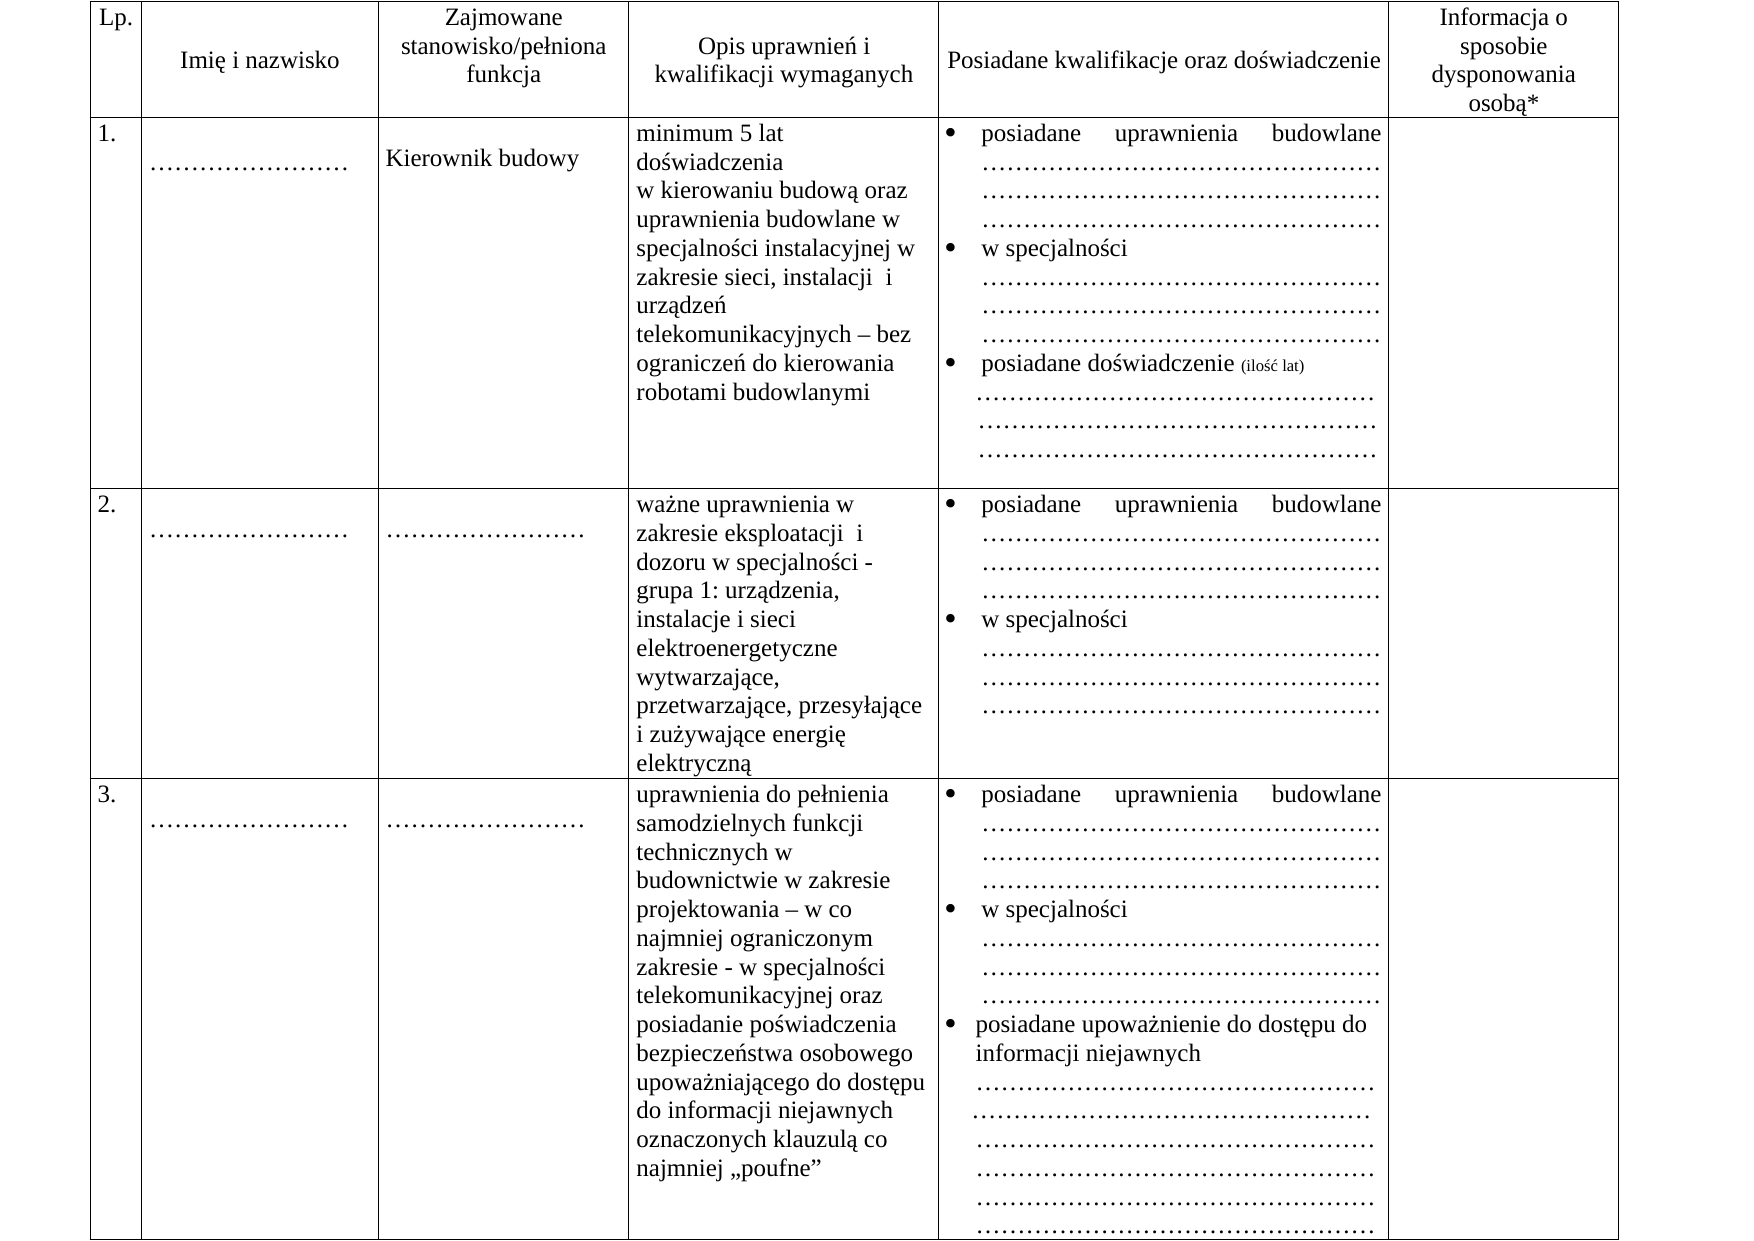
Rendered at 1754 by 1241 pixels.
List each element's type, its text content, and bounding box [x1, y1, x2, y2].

table_cell Kierownik budowy [379, 118, 628, 488]
table_cell 1. [91, 118, 141, 488]
table_header Posiadane kwalifikacje oraz doświadczenie [939, 2, 1388, 117]
table_cell [1389, 118, 1618, 488]
table_cell …………………… [379, 489, 628, 778]
table_cell posiadane uprawnienia budowlane ……………………………………………………………………………………………………………………………… w specjalności ……………………………………………………………………………………………………………………………… [939, 489, 1388, 778]
table_cell …………………… [379, 779, 628, 1239]
table_cell uprawnienia do pełnienia samodzielnych funkcji technicznych w budownictwie w zakresie projektowania – w co najmniej ograniczonym zakresie - w specjalności telekomunikacyjnej oraz posiadanie poświadczenia bezpieczeństwa osobowego upoważniającego do dostępu do informacji niejawnych oznaczonych klauzulą co najmniej „poufne” [629, 779, 938, 1239]
table_cell …………………… [142, 489, 378, 778]
table_cell [1389, 779, 1618, 1239]
table_header Opis uprawnień i kwalifikacji wymaganych [629, 2, 938, 117]
table_header Lp. [91, 2, 141, 117]
table_cell …………………… [142, 118, 378, 488]
table_cell [1389, 489, 1618, 778]
table_cell posiadane uprawnienia budowlane ……………………………………………………………………………………………………………………………… w specjalności ……………………………………………………………………………………………………………………………… posiadane upoważnienie do dostępu do informacji niejawnych ………………………………………… ………………………………………… ………………………………………… ………………………………………… ………………………………………… ………………………………………… [939, 779, 1388, 1239]
table_header Zajmowane stanowisko/pełniona funkcja [379, 2, 628, 117]
table_cell minimum 5 lat doświadczenia w kierowaniu budową oraz uprawnienia budowlane w specjalności instalacyjnej w zakresie sieci, instalacji i urządzeń telekomunikacyjnych – bez ograniczeń do kierowania robotami budowlanymi [629, 118, 938, 488]
table_cell posiadane uprawnienia budowlane ……………………………………………………………………………………………………………………………… w specjalności ……………………………………………………………………………………………………………………………… posiadane doświadczenie (ilość lat) ………………………………………… ………………………………………… ………………………………………… [939, 118, 1388, 488]
table_cell 2. [91, 489, 141, 778]
table_cell ważne uprawnienia w zakresie eksploatacji i dozoru w specjalności - grupa 1: urządzenia, instalacje i sieci elektroenergetyczne wytwarzające, przetwarzające, przesyłające i zużywające energię elektryczną [629, 489, 938, 778]
table_cell …………………… [142, 779, 378, 1239]
table_header Informacja o sposobie dysponowania osobą* [1389, 2, 1618, 117]
table_cell 3. [91, 779, 141, 1239]
table_header Imię i nazwisko [142, 2, 378, 117]
